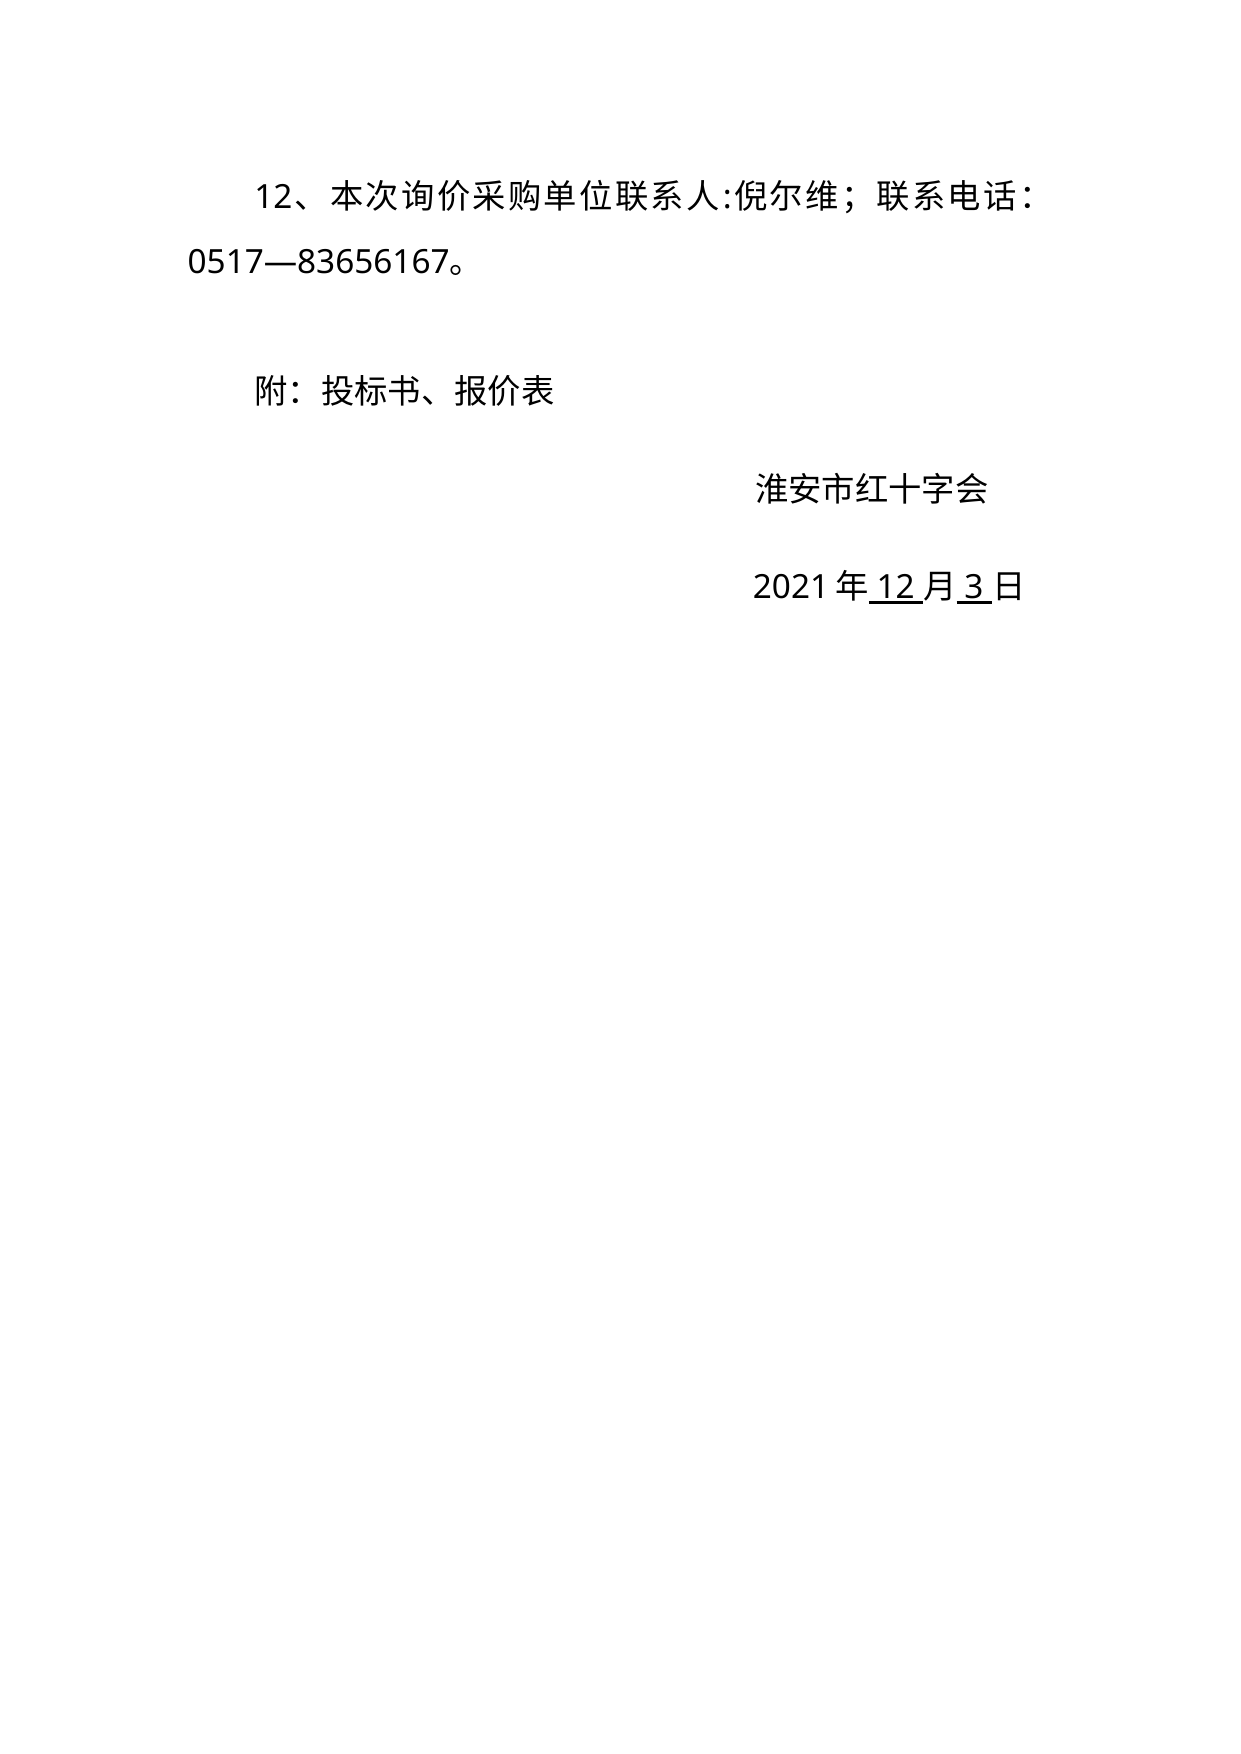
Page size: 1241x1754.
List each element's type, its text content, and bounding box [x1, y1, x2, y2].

text 12、本次询价采购单位联系人:倪尔维；联系电话： 0517—83656167。 [187, 162, 1053, 292]
text 淮安市红十字会 [187, 454, 1053, 519]
text 附：投标书、报价表 [187, 357, 1053, 422]
text 2021年 12 月 3 日 [753, 519, 1053, 617]
